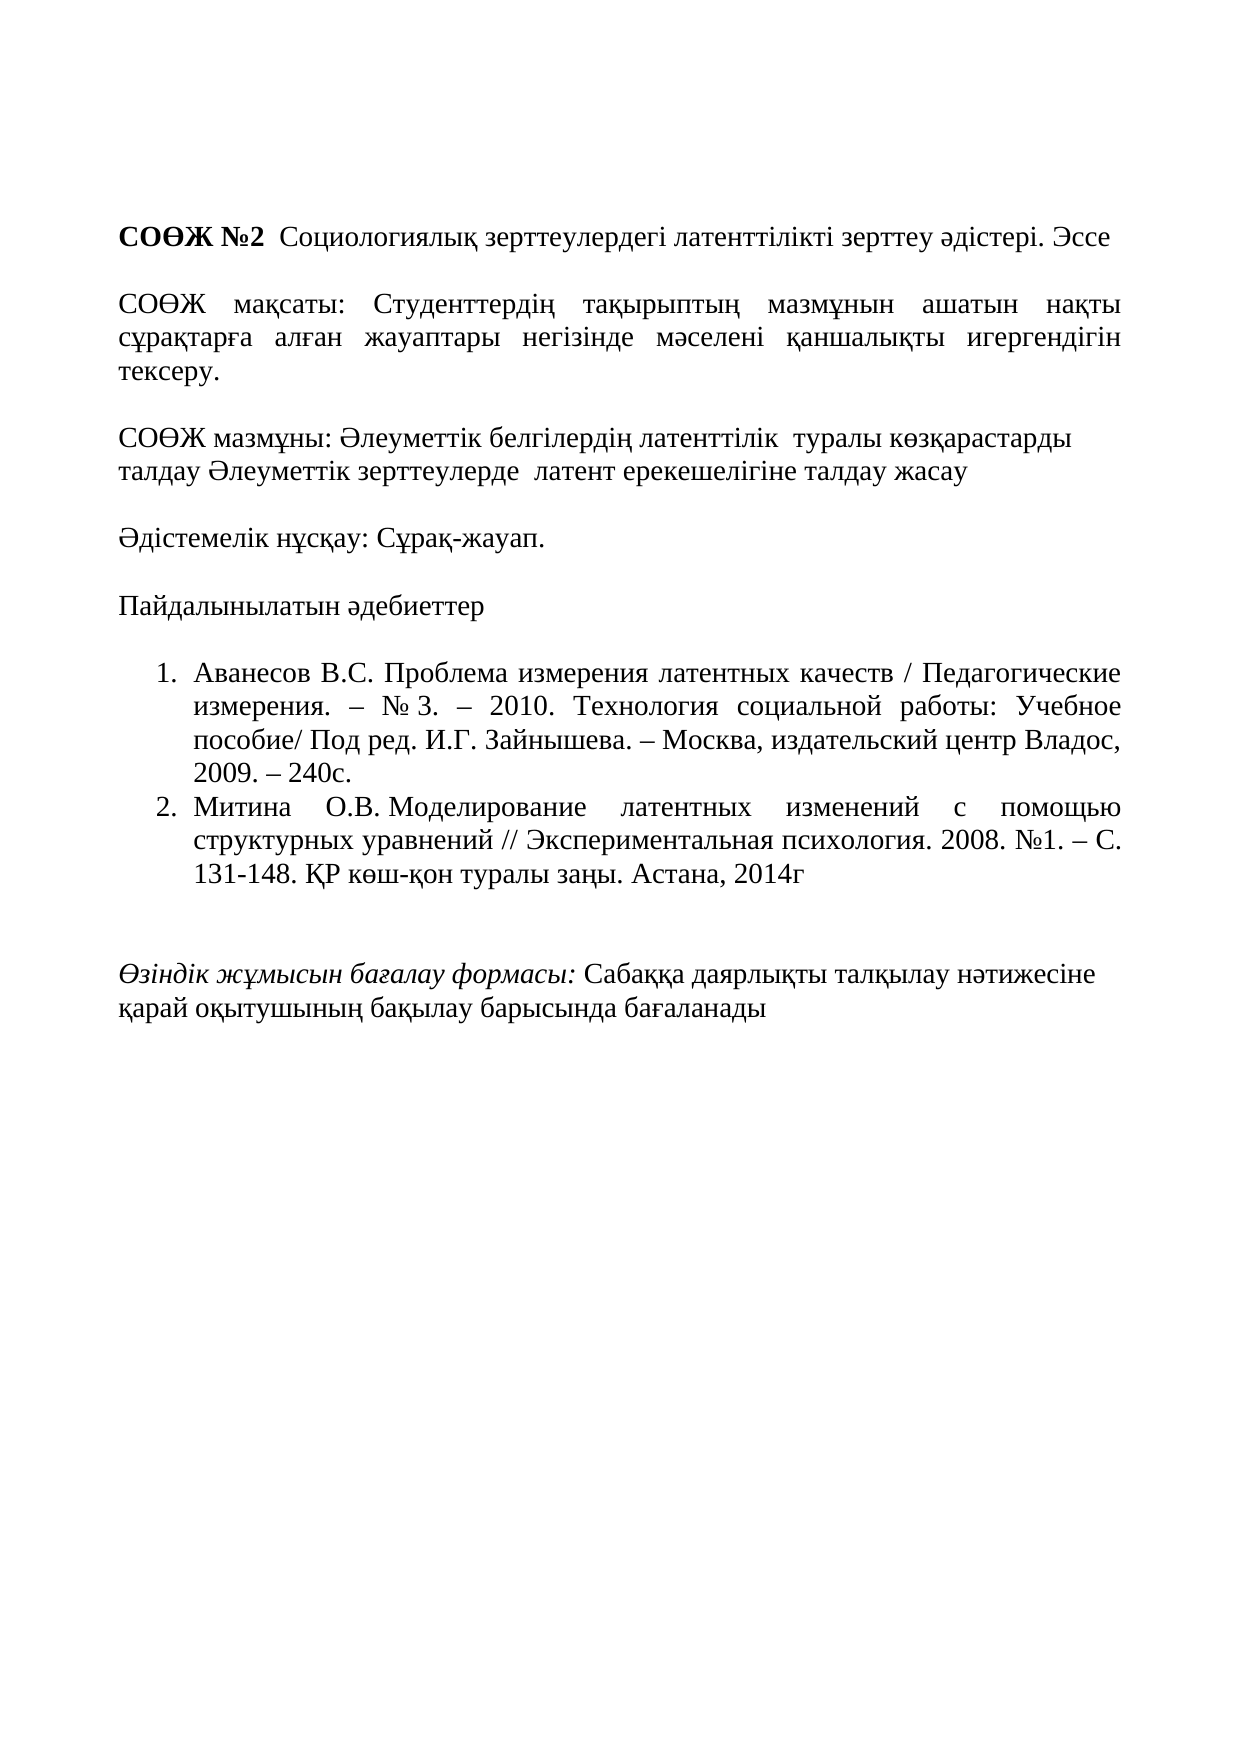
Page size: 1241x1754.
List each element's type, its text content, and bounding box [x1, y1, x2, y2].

list Митина О.В. Моделирование латентных изменений с помощью структурных уравнений // Экспериментальная психология. 2008. №1. – C. 131-148. ҚР көш-қон туралы заңы. Астана, 2014г [156, 789, 1122, 889]
text СОӨЖ мазмұны: Әлеуметтік белгілердің латенттілік туралы көзқарастарды талдау Әлеуметтік зерттеулерде латент ерекешелігіне талдау жасау [118, 420, 1122, 487]
text Пайдалынылатын әдебиеттер [118, 588, 1122, 621]
text Әдістемелік нұсқау: Сұрақ-жауап. [118, 521, 1122, 554]
list Аванесов В.С. Проблема измерения латентных качеств / Педагогические измерения. – № 3. – 2010. Технология социальной работы: Учебное пособие/ Под ред. И.Г. Зайнышева. – Москва, издательский центр Владос, 2009. – 240с. [156, 655, 1122, 789]
text Өзіндік жұмысын бағалау формасы: Сабаққа даярлықты талқылау нәтижесіне қарай оқытушының бақылау барысында бағаланады [118, 956, 1122, 1023]
text СОӨЖ №2 Социологиялық зерттеулердегі латенттілікті зерттеу әдістері. Эссе [118, 219, 1122, 252]
text СОӨЖ мақсаты: Студенттердің тақырыптың мазмұнын ашатын нақты сұрақтарға алған жауаптары негізінде мәселені қаншалықты игергендігін тексеру. [118, 286, 1122, 386]
